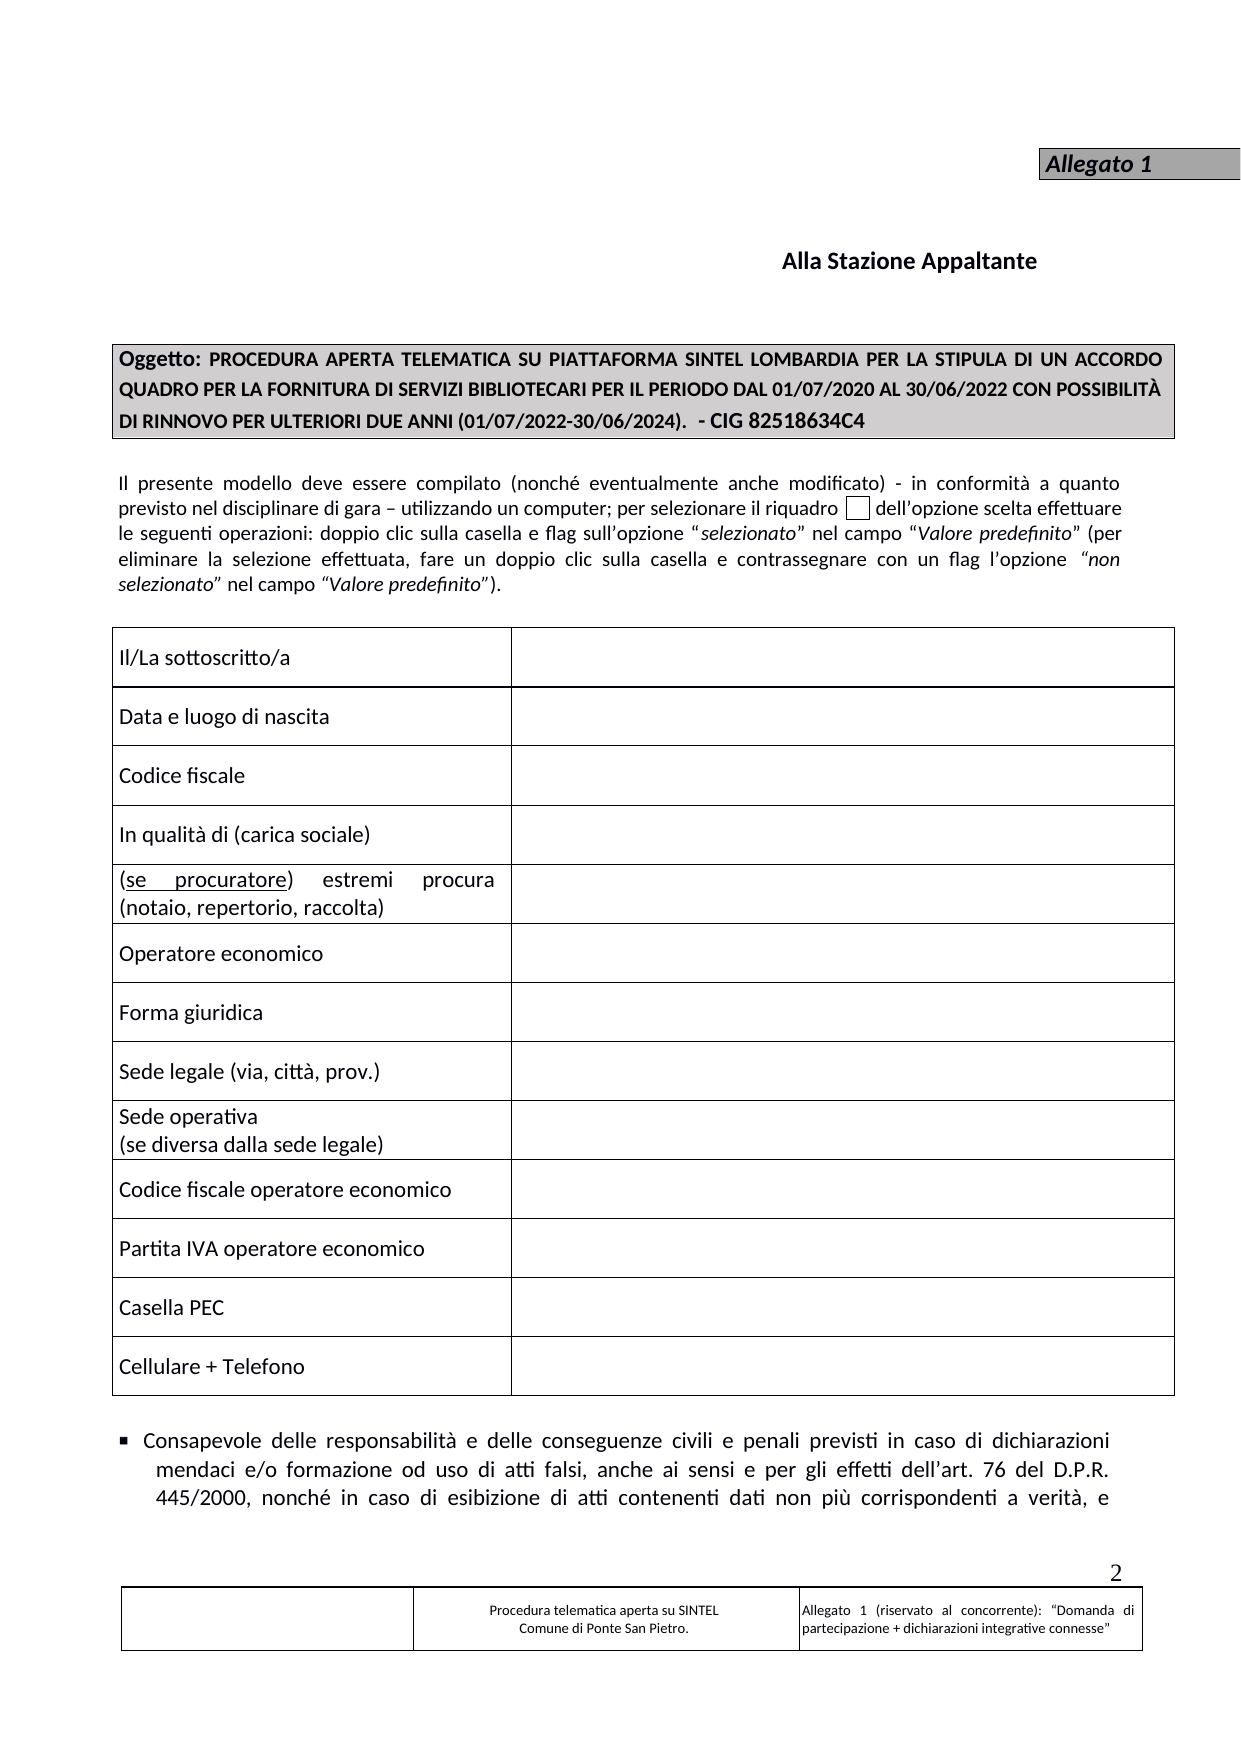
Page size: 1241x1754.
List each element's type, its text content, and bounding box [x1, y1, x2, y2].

table_cell [512, 983, 1174, 1041]
table_header Il/La sottoscritto/a [113, 628, 511, 686]
table_cell [512, 1101, 1174, 1159]
table_cell Partita IVA operatore economico [113, 1219, 511, 1277]
table_cell [512, 688, 1174, 745]
text Il presente modello deve essere compilato (nonché eventualmente anche modificato) - in conformità a quanto previsto nel disciplinare di gara – utilizzando un computer; per selezionare il riquadro dell’opzione scelta effettuare le seguenti operazioni: doppio clic sulla casella e flag sull’opzione “selezionato” nel campo “Valore predefinito” (per eliminare la selezione effettuata, fare un doppio clic sulla casella e contrassegnare con un flag l’opzione “non selezionato” nel campo “Valore predefinito”). [118, 470, 1122, 597]
table_cell [512, 924, 1174, 982]
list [118, 1427, 1112, 1511]
table_cell [512, 1278, 1174, 1336]
table_cell [512, 1160, 1174, 1218]
text Alla Stazione Appaltante [782, 245, 1112, 275]
table_cell [512, 1219, 1174, 1277]
table_cell In qualità di (carica sociale) [113, 806, 511, 863]
table_header [512, 628, 1174, 686]
table_header Allegato 1 [1040, 149, 1240, 179]
table_cell (se procuratore) estremi procura (notaio, repertorio, raccolta) [113, 865, 511, 923]
table_cell Data e luogo di nascita [113, 688, 511, 745]
table_cell [512, 1337, 1174, 1395]
table_cell Cellulare + Telefono [113, 1337, 511, 1395]
table_cell [512, 865, 1174, 923]
table_cell Sede legale (via, città, prov.) [113, 1042, 511, 1100]
table_cell Operatore economico [113, 924, 511, 982]
table_cell Codice fiscale [113, 746, 511, 804]
table_cell Codice fiscale operatore economico [113, 1160, 511, 1218]
table_cell [512, 806, 1174, 863]
table_cell [512, 1042, 1174, 1100]
table_header Oggetto: Procedura aperta telematica su piattaforma SINTEL Lombardia per la stipula di un accordo quadro per la fornitura di servizi bibliotecari per il periodo dal 01/07/2020 al 30/06/2022 con possibilità di rinnovo per ulteriori due anni (01/07/2022-30/06/2024). - CIG 82518634C4 [113, 345, 1174, 437]
table_cell [512, 746, 1174, 804]
table_cell Casella PEC [113, 1278, 511, 1336]
table_cell Forma giuridica [113, 983, 511, 1041]
table_cell Sede operativa (se diversa dalla sede legale) [113, 1101, 511, 1159]
